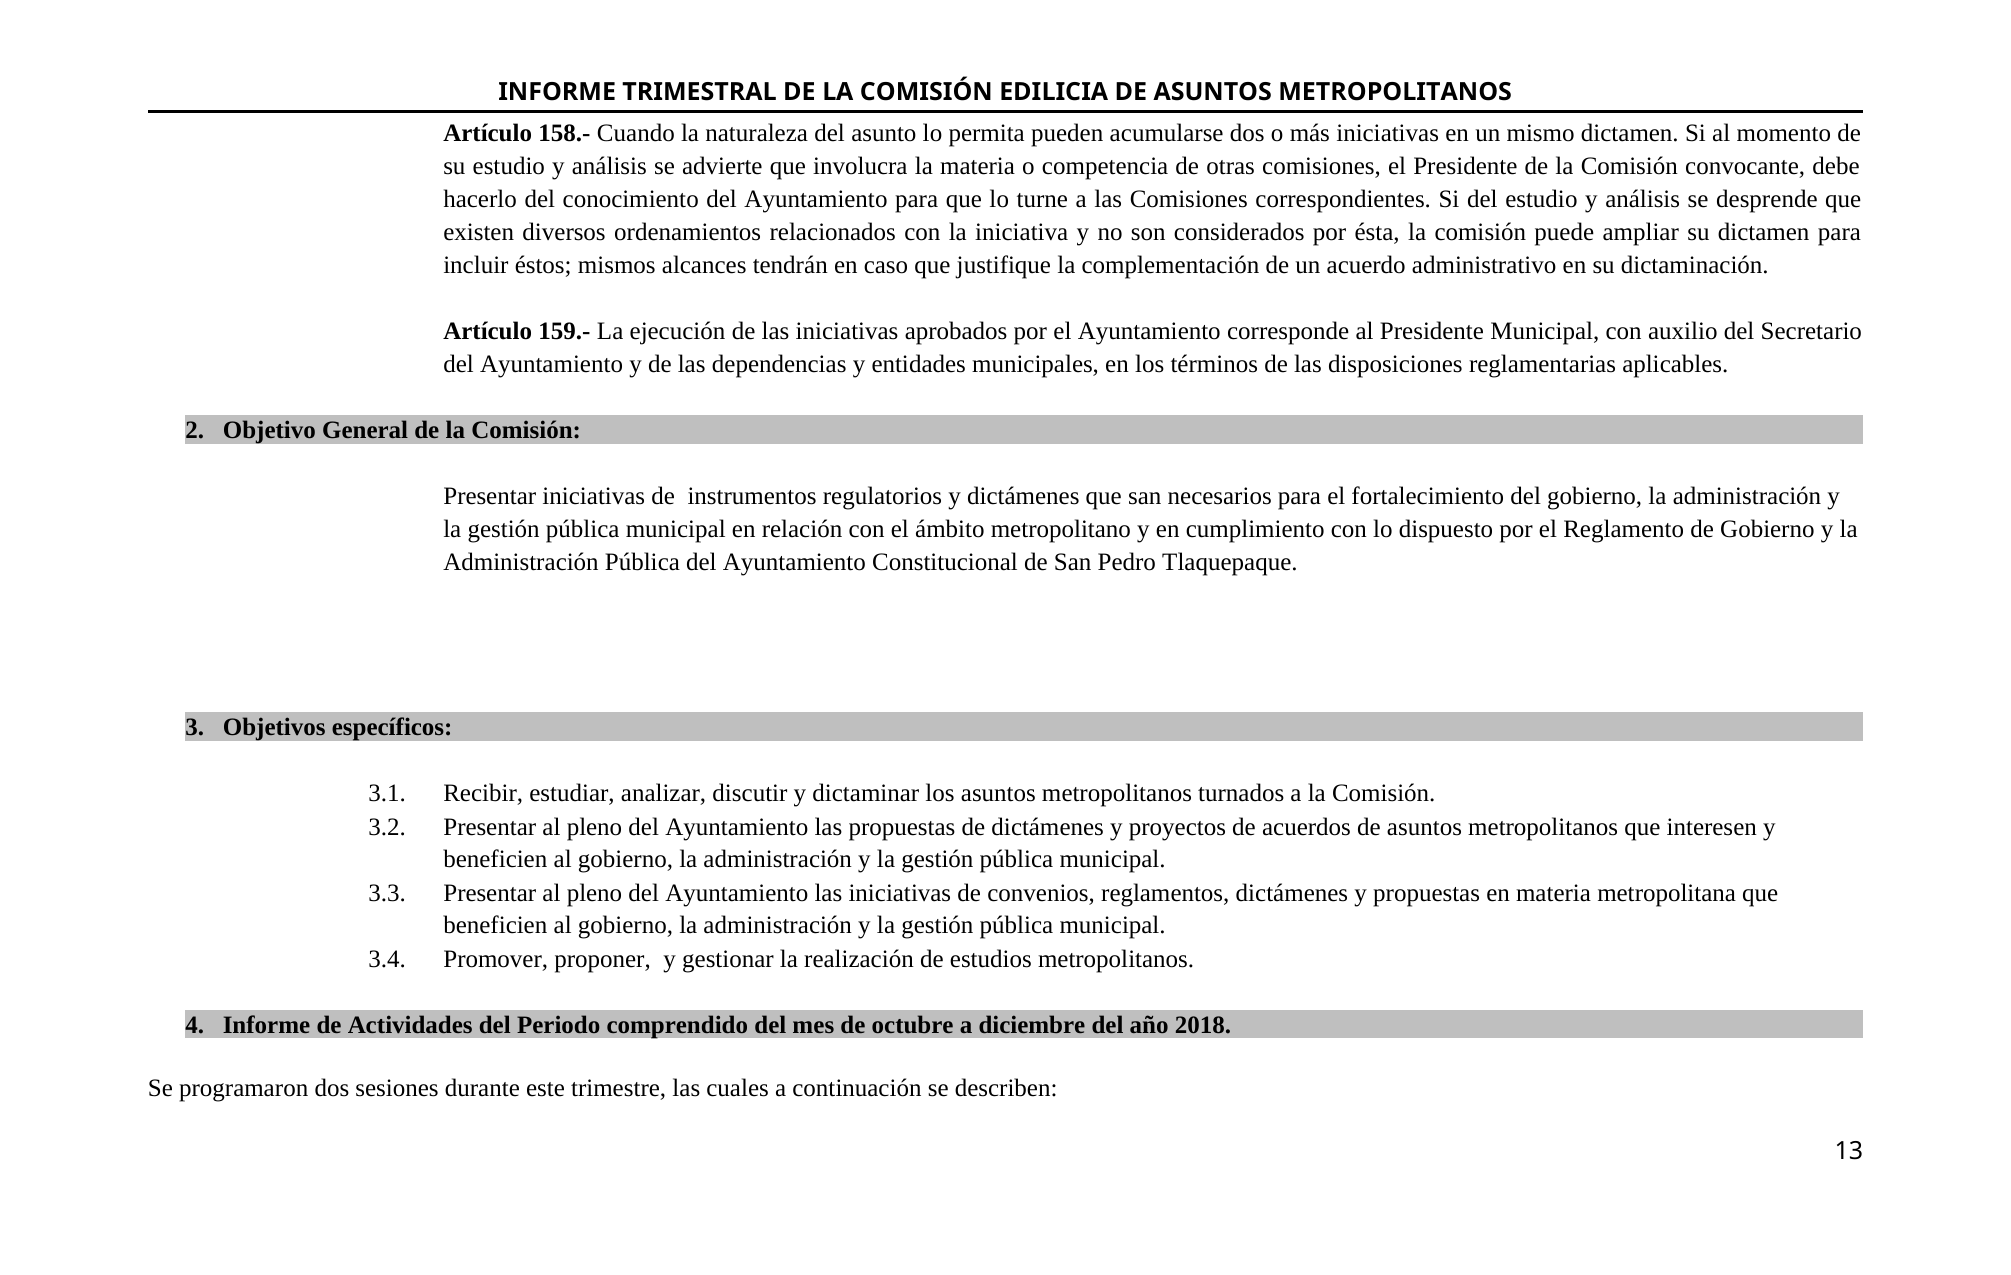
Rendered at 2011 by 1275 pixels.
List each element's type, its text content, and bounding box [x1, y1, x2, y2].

list Objetivos específicos: [185, 712, 1863, 741]
list Promover, proponer, y gestionar la realización de estudios metropolitanos. [368, 944, 1863, 972]
text Artículo 159.- La ejecución de las iniciativas aprobados por el Ayuntamiento corresponde al Presidente Municipal, con auxilio del Secretario del Ayuntamiento y de las dependencias y entidades municipales, en los términos de las disposiciones reglamentarias aplicables. [443, 316, 1863, 378]
text Presentar iniciativas de instrumentos regulatorios y dictámenes que san necesarios para el fortalecimiento del gobierno, la administración y la gestión pública municipal en relación con el ámbito metropolitano y en cumplimiento con lo dispuesto por el Reglamento de Gobierno y la Administración Pública del Ayuntamiento Constitucional de San Pedro Tlaquepaque. [443, 481, 1863, 576]
text Se programaron dos sesiones durante este trimestre, las cuales a continuación se describen: [148, 1073, 1863, 1102]
list Objetivo General de la Comisión: [185, 415, 1863, 444]
list Informe de Actividades del Periodo comprendido del mes de octubre a diciembre del año 2018. [185, 1010, 1863, 1038]
list Recibir, estudiar, analizar, discutir y dictaminar los asuntos metropolitanos turnados a la Comisión. [368, 778, 1863, 807]
text Artículo 158.- Cuando la naturaleza del asunto lo permita pueden acumularse dos o más iniciativas en un mismo dictamen. Si al momento de su estudio y análisis se advierte que involucra la materia o competencia de otras comisiones, el Presidente de la Comisión convocante, debe hacerlo del conocimiento del Ayuntamiento para que lo turne a las Comisiones correspondientes. Si del estudio y análisis se desprende que existen diversos ordenamientos relacionados con la iniciativa y no son considerados por ésta, la comisión puede ampliar su dictamen para incluir éstos; mismos alcances tendrán en caso que justifique la complementación de un acuerdo administrativo en su dictaminación. [443, 118, 1863, 279]
list Presentar al pleno del Ayuntamiento las iniciativas de convenios, reglamentos, dictámenes y propuestas en materia metropolitana que beneficien al gobierno, la administración y la gestión pública municipal. [368, 878, 1863, 939]
list Presentar al pleno del Ayuntamiento las propuestas de dictámenes y proyectos de acuerdos de asuntos metropolitanos que interesen y beneficien al gobierno, la administración y la gestión pública municipal. [368, 812, 1863, 873]
